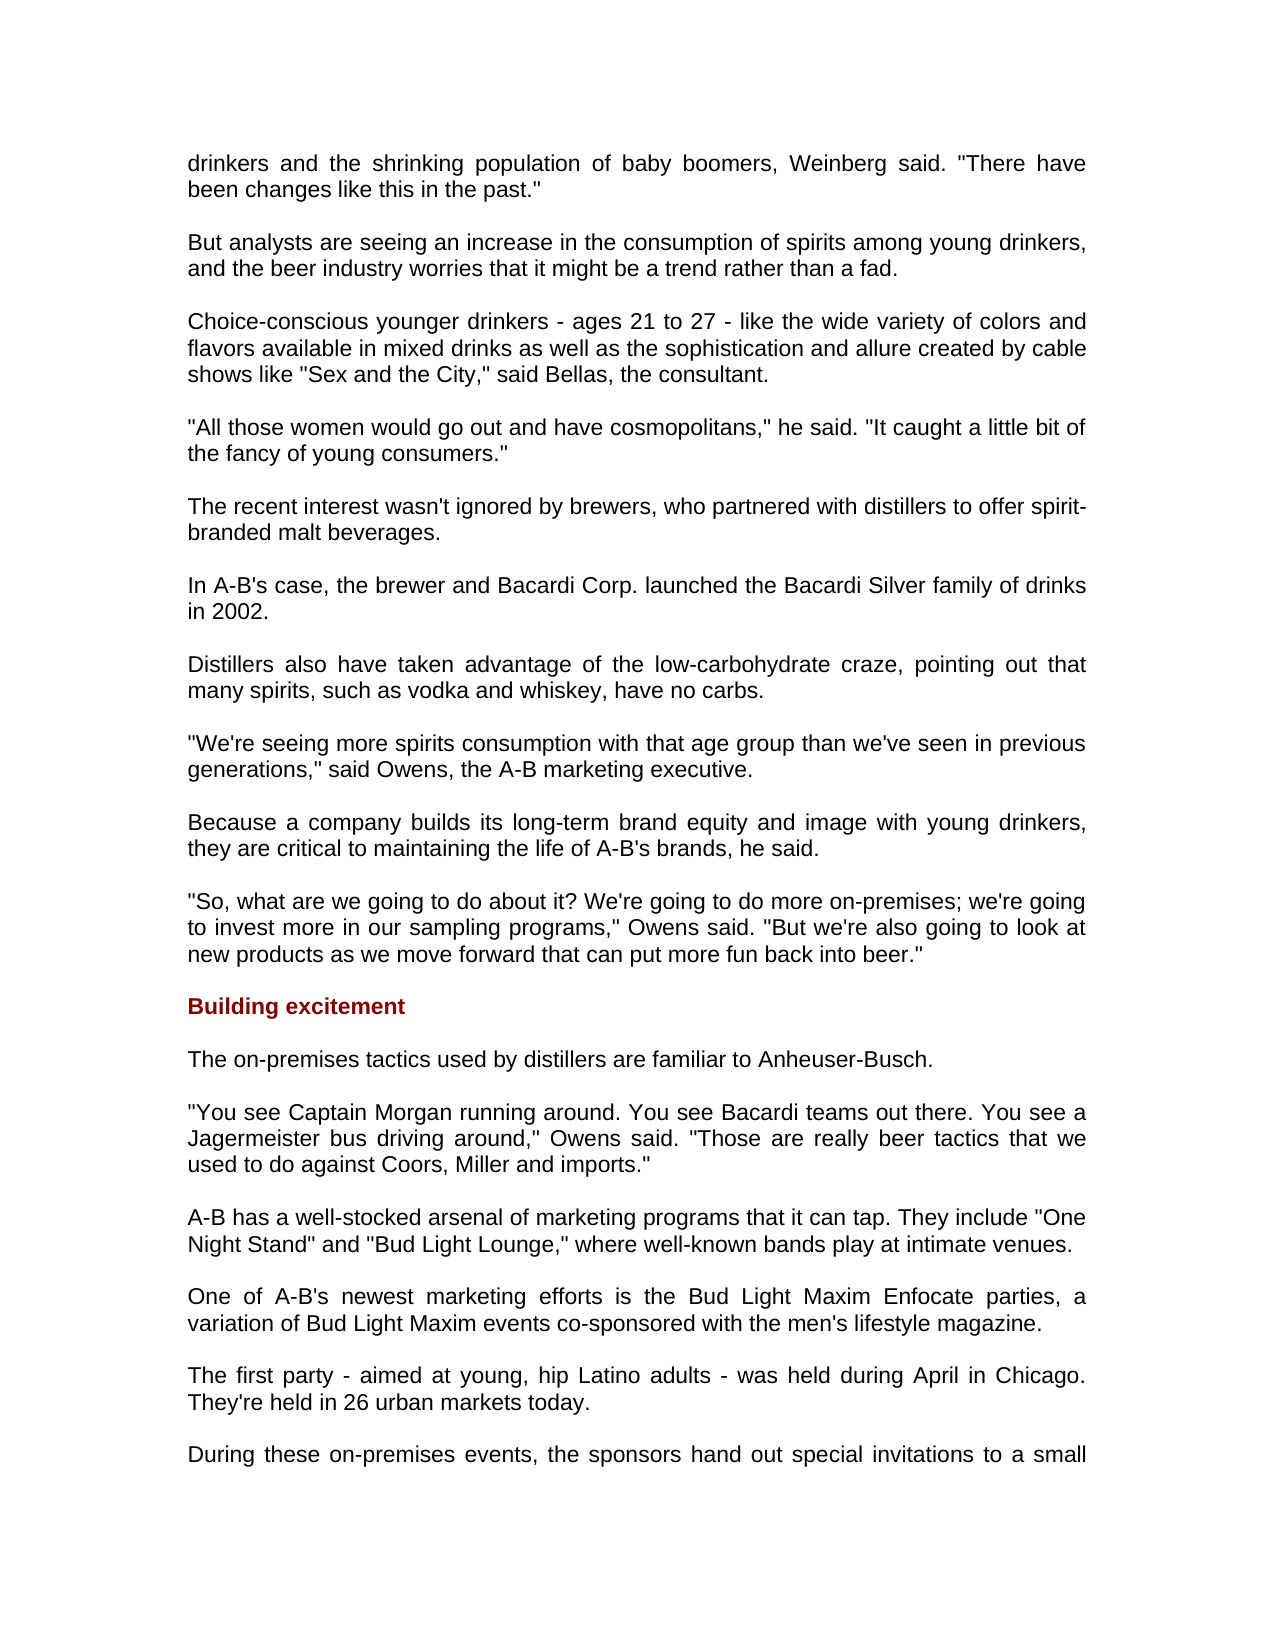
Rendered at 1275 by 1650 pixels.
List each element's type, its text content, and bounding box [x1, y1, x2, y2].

text The first party - aimed at young, hip Latino adults - was held during April in . They're held in 26 urban markets today. [187, 1336, 1087, 1415]
text Building excitement [187, 967, 1087, 1020]
text The on-premises tactics used by distillers are familiar to Anheuser-Busch. [187, 1020, 1087, 1072]
text The recent interest wasn't ignored by brewers, who partnered with distillers to offer spirit-branded malt beverages. [187, 466, 1087, 545]
text One of A-B's newest marketing efforts is the Bud Light Maxim Enfocate parties, a variation of Bud Light Maxim events co-sponsored with the men's lifestyle magazine. [187, 1257, 1087, 1336]
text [187, 1415, 1087, 1468]
text "All those women would go out and have cosmopolitans," he said. "It caught a little bit of the fancy of young consumers." [187, 387, 1087, 466]
text But analysts are seeing an increase in the consumption of spirits among young drinkers, and the beer industry worries that it might be a trend rather than a fad. [187, 203, 1087, 282]
text In A-B's case, the brewer and Bacardi Corp. launched the Bacardi Silver family of drinks in 2002. [187, 545, 1087, 624]
text "So, what are we going to do about it? We're going to do more on-premises; we're going to invest more in our sampling programs," Owens said. "But we're also going to look at new products as we move forward that can put more fun back into beer." [187, 862, 1087, 967]
text A-B has a well-stocked arsenal of marketing programs that it can tap. They include "One Night Stand" and "Bud Light Lounge," where well-known bands play at intimate venues. [187, 1178, 1087, 1257]
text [187, 150, 1087, 203]
text Because a company builds its long-term brand equity and image with young drinkers, they are critical to maintaining the life of A-B's brands, he said. [187, 782, 1087, 862]
text Choice-conscious younger drinkers - ages 21 to 27 - like the wide variety of colors and flavors available in mixed drinks as well as the sophistication and allure created by cable shows like "Sex and the City," said Bellas, the consultant. [187, 282, 1087, 387]
text "You see Captain Morgan running around. You see Bacardi teams out there. You see a Jagermeister bus driving around," Owens said. "Those are really beer tactics that we used to do against Coors, Miller and imports." [187, 1072, 1087, 1178]
text "We're seeing more spirits consumption with that age group than we've seen in previous generations," said Owens, the A-B marketing executive. [187, 703, 1087, 782]
text Distillers also have taken advantage of the low-carbohydrate craze, pointing out that many spirits, such as vodka and whiskey, have no carbs. [187, 624, 1087, 703]
